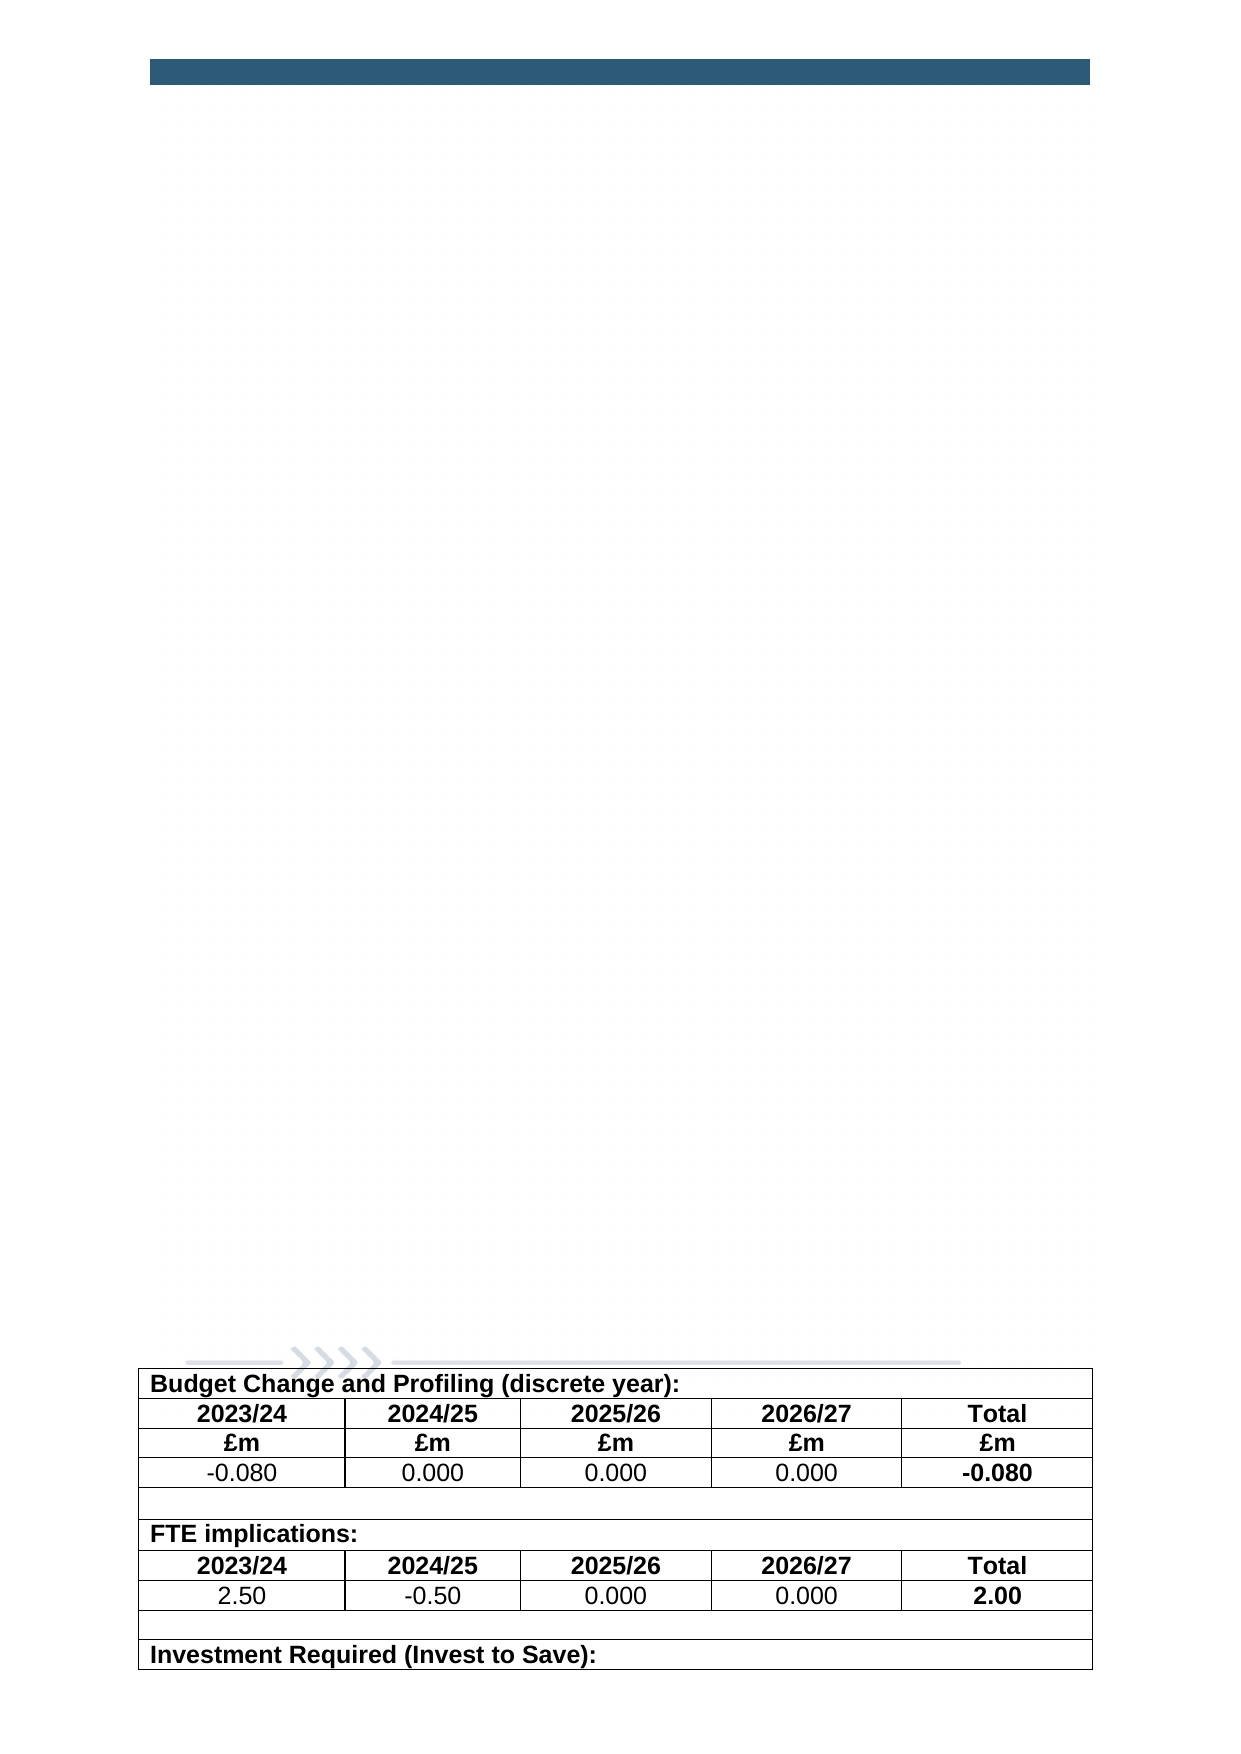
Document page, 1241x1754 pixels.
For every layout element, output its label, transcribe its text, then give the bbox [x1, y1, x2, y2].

table_cell Investment Required (Invest to Save): [139, 1640, 1092, 1669]
table_cell FTE implications: [139, 1520, 1092, 1550]
table_cell 2023/24 [139, 1399, 344, 1427]
table_cell Total [902, 1399, 1092, 1427]
table_cell 0.000 [712, 1458, 901, 1487]
table_cell -0.080 [902, 1458, 1092, 1487]
table_cell 2.50 [139, 1581, 344, 1609]
table_cell £m [346, 1429, 520, 1457]
table_cell 2025/26 [521, 1399, 711, 1427]
table_cell £m [139, 1429, 344, 1457]
table_cell 2024/25 [346, 1399, 520, 1427]
table_cell -0.080 [139, 1458, 344, 1487]
table_cell 0.000 [521, 1581, 711, 1609]
picture [150, 85, 1096, 1421]
table_cell Budget Change and Profiling (discrete year): [139, 1369, 1092, 1398]
table_cell 2023/24 [139, 1551, 344, 1580]
table_cell £m [902, 1429, 1092, 1457]
table_cell 0.000 [712, 1581, 901, 1609]
table_cell 2.00 [902, 1581, 1092, 1609]
table_cell 2024/25 [346, 1551, 520, 1580]
table_cell 2026/27 [712, 1551, 901, 1580]
table_cell £m [712, 1429, 901, 1457]
table_cell £m [521, 1429, 711, 1457]
table_cell 0.000 [521, 1458, 711, 1487]
table_cell -0.50 [346, 1581, 520, 1609]
table_cell 2025/26 [521, 1551, 711, 1580]
table_cell 2026/27 [712, 1399, 901, 1427]
table_cell [139, 1488, 1092, 1518]
table_cell Total [902, 1551, 1092, 1580]
table_cell 0.000 [346, 1458, 520, 1487]
table_cell [139, 1611, 1092, 1639]
